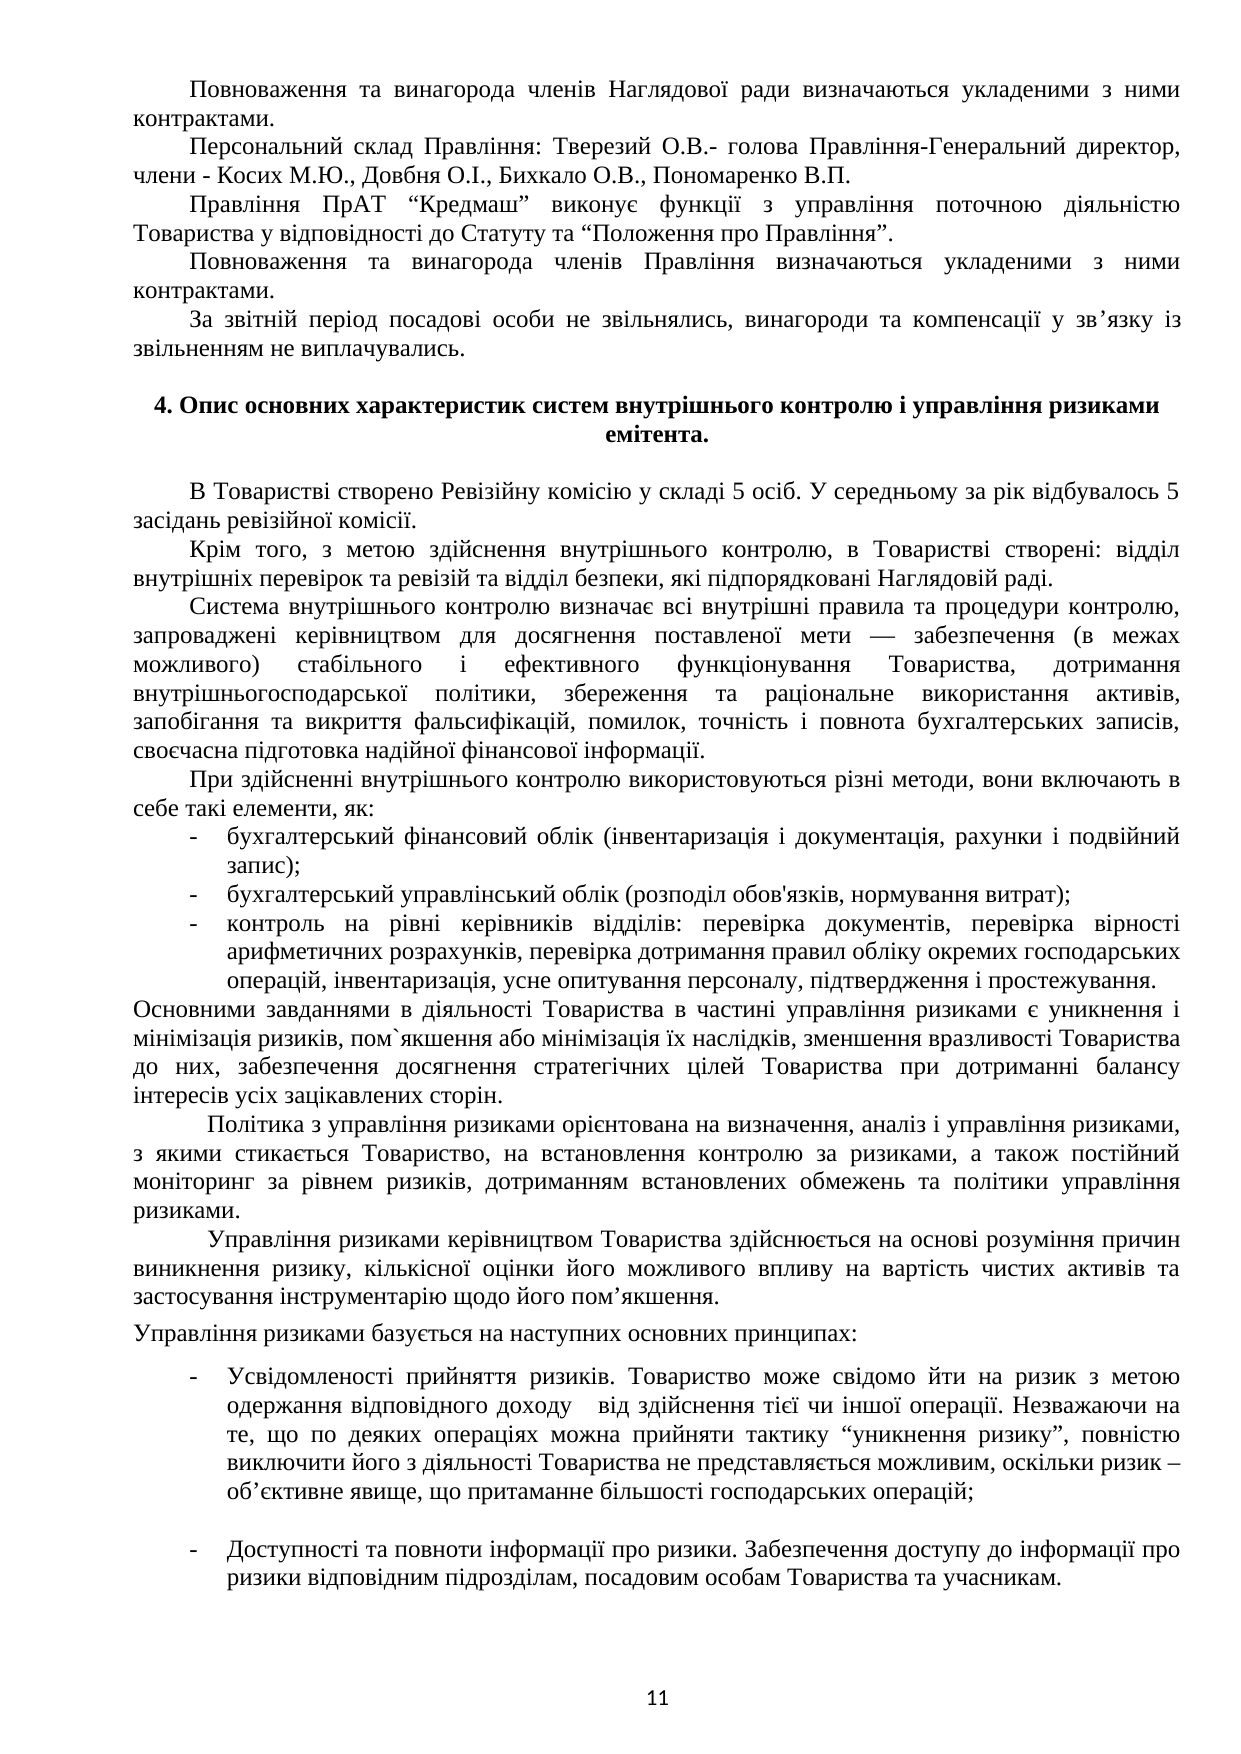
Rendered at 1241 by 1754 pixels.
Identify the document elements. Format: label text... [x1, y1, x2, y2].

text Управління ризиками керівництвом Товариства здійснюється на основі розуміння причин виникнення ризику, кількісної оцінки його можливого впливу на вартість чистих активів та застосування інструментарію щодо його пом’якшення. [133, 1224, 1181, 1310]
text Крім того, з метою здійснення внутрішнього контролю, в Товаристві створені: відділ внутрішніх перевірок та ревізій та відділ безпеки, які підпорядковані Наглядовій раді. [133, 534, 1181, 591]
list бухгалтерський фінансовий облік (інвентаризація і документація, рахунки і подвійний запис); [189, 821, 1181, 879]
text Основними завданнями в діяльності Товариства в частині управління ризиками є уникнення і мінімізація ризиків, пом`якшення або мінімізація їх наслідків, зменшення вразливості Товариства до них, забезпечення досягнення стратегічних цілей Товариства при дотриманні балансу інтересів усіх зацікавлених сторін. [133, 994, 1181, 1109]
text При здійсненні внутрішнього контролю використовуються різні методи, вони включають в себе такі елементи, як: [133, 764, 1181, 821]
list бухгалтерський управлінський облік (розподіл обов'язків, нормування витрат); [189, 879, 1181, 908]
text Повноваження та винагорода членів Правління визначаються укладеними з ними контрактами. [133, 246, 1181, 304]
text За звітній період посадові особи не звільнялись, винагороди та компенсації у зв’язку із звільненням не виплачувались. [133, 304, 1181, 361]
list Усвідомленості прийняття ризиків. Товариство може свідомо йти на ризик з метою одержання відповідного доходу від здійснення тієї чи іншої операції. Незважаючи на те, що по деяких операціях можна прийняти тактику “уникнення ризику”, повністю виключити його з діяльності Товариства не представляється можливим, оскільки ризик – об’єктивне явище, що притаманне більшості господарських операцій; [189, 1361, 1181, 1505]
text Політика з управління ризиками орієнтована на визначення, аналіз і управління ризиками, з якими стикається Товариство, на встановлення контролю за ризиками, а також постійний моніторинг за рівнем ризиків, дотриманням встановлених обмежень та політики управління ризиками. [133, 1109, 1181, 1224]
list контроль на рівні керівників відділів: перевірка документів, перевірка вірності арифметичних розрахунків, перевірка дотримання правил обліку окремих господарських операцій, інвентаризація, усне опитування персоналу, підтвердження і простежування. [189, 908, 1181, 994]
text Правління ПрАТ “Кредмаш” виконує функції з управління поточною діяльністю Товариства у відповідності до Статуту та “Положення про Правління”. [133, 189, 1181, 246]
text Управління ризиками базується на наступних основних принципах: [133, 1318, 1181, 1347]
text Персональний склад Правління: Тверезий О.В.- голова Правління-Генеральний директор, члени - Косих М.Ю., Довбня О.І., Бихкало О.В., Пономаренко В.П. [133, 131, 1181, 189]
text 4. Опис основних характеристик систем внутрішнього контролю і управління ризиками емітента. [133, 390, 1181, 448]
list Доступності та повноти інформації про ризики. Забезпечення доступу до інформації про ризики відповідним підрозділам, посадовим особам Товариства та учасникам. [189, 1534, 1181, 1591]
text Система внутрiшнього контролю визначає всi внутрiшнi правила та процедури контролю, запровадженi керiвництвом для досягнення поставленої мети — забезпечення (в межах можливого) стабiльного i ефективного функцiонування Товариства, дотримання внутрiшньогосподарської полiтики, збереження та рацiональне використання активiв, запобiгання та викриття фальсифiкацiй, помилок, точнiсть i повнота бухгалтерських записiв, своєчасна пiдготовка надiйної фiнансової iнформацiї. [133, 591, 1181, 764]
text В Товаристві створено Ревізійну комісію у складі 5 осіб. У середньому за рік відбувалось 5 засідань ревізійної комісії. [133, 476, 1181, 534]
text Повноваження та винагорода членів Наглядової ради визначаються укладеними з ними контрактами. [133, 74, 1181, 131]
